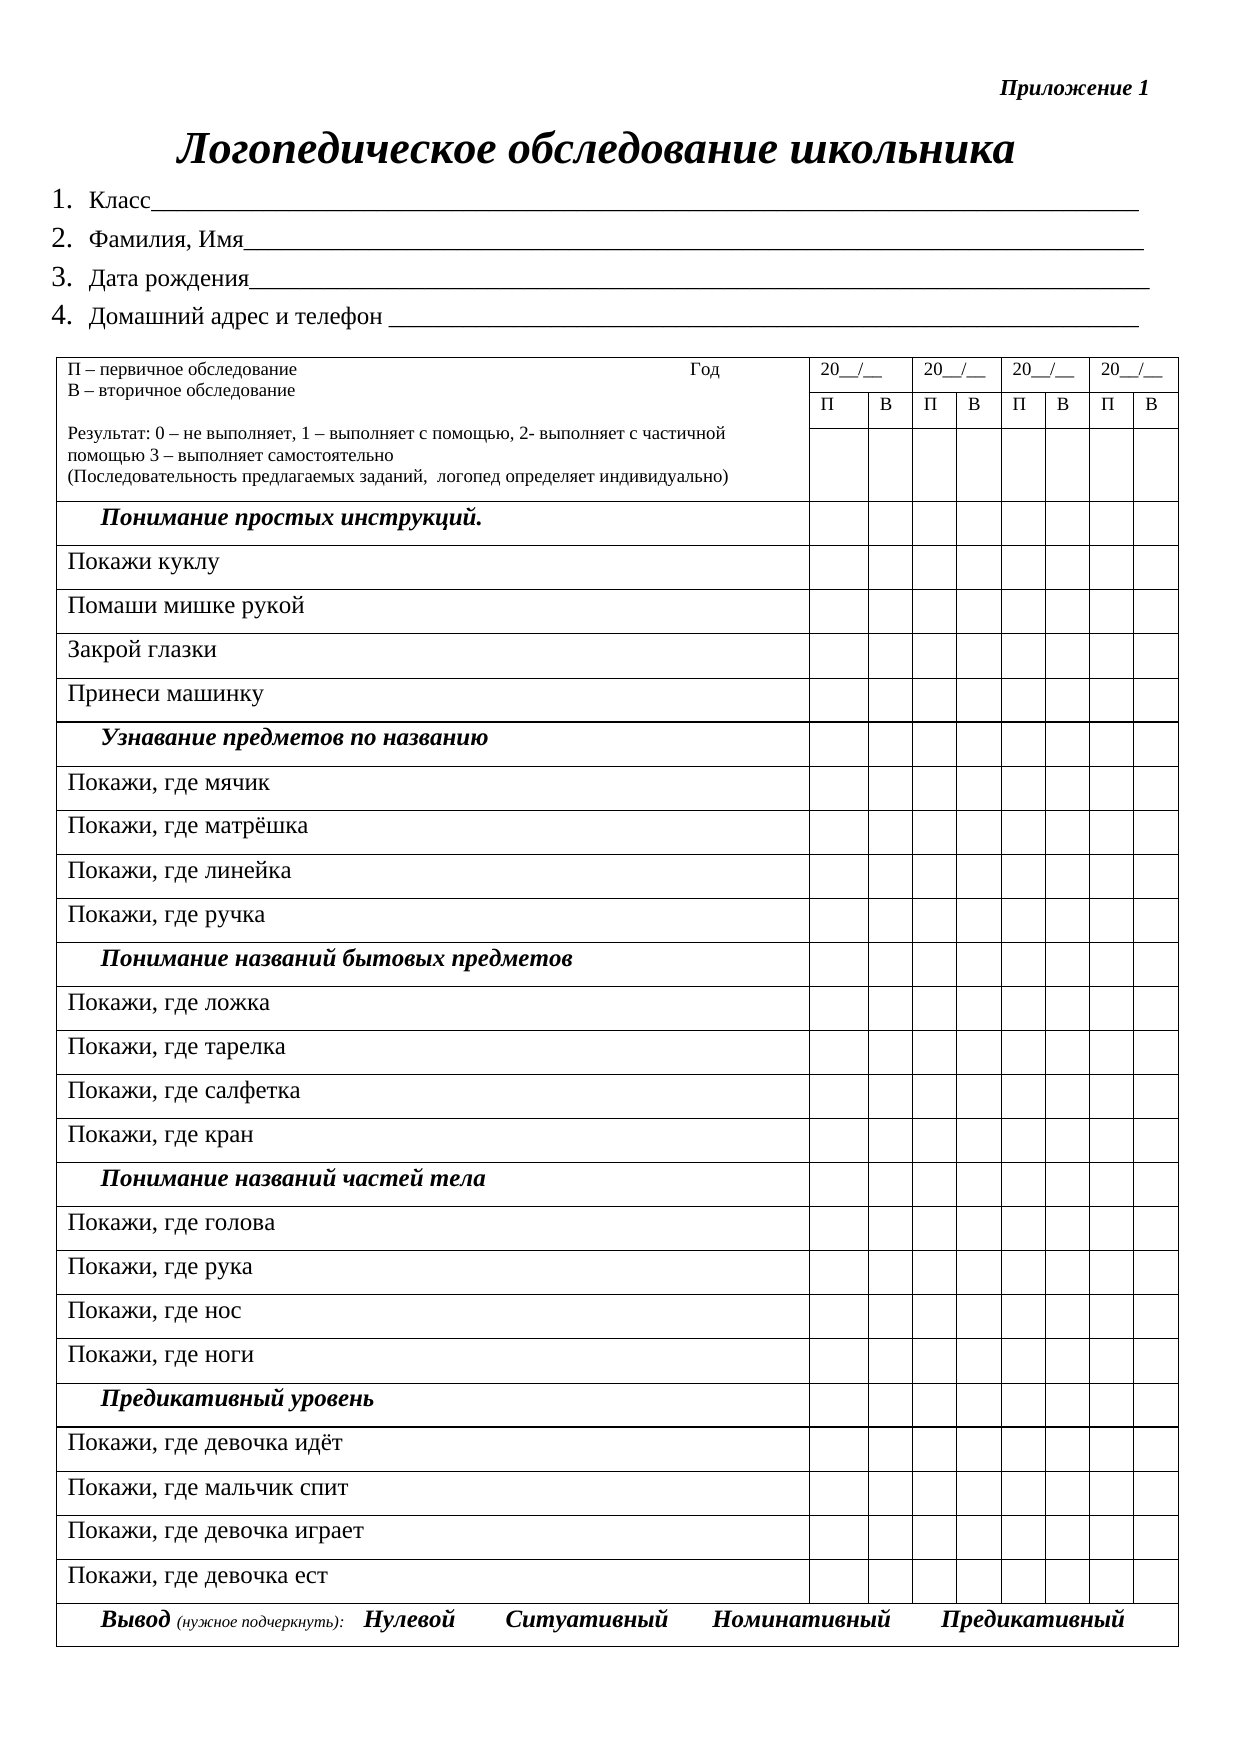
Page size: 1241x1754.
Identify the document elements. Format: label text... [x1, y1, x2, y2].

table_cell [810, 634, 868, 677]
table_cell [1090, 1295, 1133, 1338]
table_cell [957, 679, 1001, 721]
table_cell [869, 1295, 912, 1338]
table_cell [1134, 1384, 1178, 1426]
table_cell [957, 429, 1001, 501]
table_cell [957, 590, 1001, 633]
table_cell [810, 1516, 868, 1559]
table_cell [1090, 943, 1133, 986]
table_cell Покажи, где кран [57, 1119, 809, 1162]
table_cell [957, 1163, 1001, 1206]
table_cell [1046, 943, 1089, 986]
table_cell Покажи, где мячик [57, 767, 809, 809]
table_cell [1046, 679, 1089, 721]
table_cell П [913, 393, 956, 428]
table_cell [957, 1075, 1001, 1118]
table_cell [1134, 1207, 1178, 1250]
table_cell [1046, 634, 1089, 677]
table_cell Понимание простых инструкций. [57, 502, 809, 545]
table_cell [869, 1339, 912, 1382]
table_cell [913, 590, 956, 633]
table_cell [1046, 723, 1089, 766]
table_cell [1090, 987, 1133, 1030]
table_cell [1090, 1163, 1133, 1206]
table_cell [869, 1119, 912, 1162]
table_cell [1090, 1384, 1133, 1426]
table_cell [869, 987, 912, 1030]
table_cell [957, 855, 1001, 898]
table_cell [913, 1428, 956, 1471]
table_cell П [1090, 393, 1133, 428]
table_cell [1134, 767, 1178, 809]
table_cell [1046, 1075, 1089, 1118]
table_cell [810, 1472, 868, 1514]
table_cell [1046, 987, 1089, 1030]
table_cell [1002, 1339, 1045, 1382]
table_cell [913, 679, 956, 721]
table_cell [1090, 679, 1133, 721]
table_cell [913, 723, 956, 766]
table_cell Покажи, где девочка играет [57, 1516, 809, 1559]
table_cell [1090, 811, 1133, 854]
table_cell [1002, 1075, 1045, 1118]
table_cell [1134, 1339, 1178, 1382]
table_cell Покажи, где тарелка [57, 1031, 809, 1074]
table_cell [1046, 429, 1089, 501]
table_cell [869, 1031, 912, 1074]
table_cell Покажи, где девочка ест [57, 1560, 809, 1603]
table_cell [913, 1207, 956, 1250]
table_cell [869, 590, 912, 633]
table_cell [869, 1075, 912, 1118]
table_cell Покажи, где матрёшка [57, 811, 809, 854]
table_cell [913, 1384, 956, 1426]
table_header 20__/__ [1090, 358, 1178, 392]
table_cell [810, 723, 868, 766]
table_cell [810, 1119, 868, 1162]
table_cell [1002, 1560, 1045, 1603]
table_cell [869, 1472, 912, 1514]
table_cell [1002, 634, 1045, 677]
table_cell Предикативный уровень [57, 1384, 809, 1426]
table_cell Покажи, где салфетка [57, 1075, 809, 1118]
table_cell [1002, 1031, 1045, 1074]
table_cell [810, 1163, 868, 1206]
table_cell [1134, 502, 1178, 545]
table_cell [913, 1119, 956, 1162]
table_cell [1002, 811, 1045, 854]
table_cell [957, 811, 1001, 854]
table_cell [913, 1075, 956, 1118]
table_cell [913, 1251, 956, 1294]
table_cell [1002, 429, 1045, 501]
table_cell [1002, 1472, 1045, 1514]
table_cell [913, 634, 956, 677]
table_cell [1002, 899, 1045, 942]
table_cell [57, 1604, 1178, 1646]
table_cell [957, 943, 1001, 986]
table_cell [1002, 1207, 1045, 1250]
table_cell [957, 634, 1001, 677]
list Дата рождения________________________________________________________________________ [51, 259, 1152, 292]
table_cell Покажи, где ноги [57, 1339, 809, 1382]
table_cell [1090, 1516, 1133, 1559]
table_header 20__/__ [913, 358, 1001, 392]
table_cell [869, 429, 912, 501]
table_cell [1090, 1472, 1133, 1514]
table_cell [1046, 1428, 1089, 1471]
table_cell [1002, 723, 1045, 766]
table_cell [869, 811, 912, 854]
table_cell [810, 546, 868, 589]
table_cell П [810, 393, 868, 428]
table_cell [810, 943, 868, 986]
table_cell [810, 502, 868, 545]
table_cell Узнавание предметов по названию [57, 723, 809, 766]
table_cell [1090, 855, 1133, 898]
table_header 20__/__ [810, 358, 912, 392]
table_cell [810, 1428, 868, 1471]
table_cell [957, 1516, 1001, 1559]
table_cell [1046, 1295, 1089, 1338]
table_cell [1046, 1560, 1089, 1603]
table_cell Покажи, где ручка [57, 899, 809, 942]
list Фамилия, Имя________________________________________________________________________ [51, 220, 1152, 254]
table_cell [1002, 1428, 1045, 1471]
table_cell [1046, 899, 1089, 942]
table_cell [1134, 811, 1178, 854]
table_cell [1090, 767, 1133, 809]
table_cell Закрой глазки [57, 634, 809, 677]
table_cell [1002, 679, 1045, 721]
table_cell [957, 1119, 1001, 1162]
table_cell [957, 767, 1001, 809]
table_cell [913, 855, 956, 898]
table_header П – первичное обследование Год В – вторичное обследование Результат: 0 – не выполняет, 1 – выполняет с помощью, 2- выполняет с частичной помощью 3 – выполняет самостоятельно (Последовательность предлагаемых заданий, логопед определяет индивидуально) [57, 358, 809, 501]
table_cell Покажи, где ложка [57, 987, 809, 1030]
table_cell [810, 767, 868, 809]
table_cell [1090, 723, 1133, 766]
table_cell [1090, 1119, 1133, 1162]
table_cell Покажи, где линейка [57, 855, 809, 898]
table_header 20__/__ [1002, 358, 1089, 392]
table_cell [1002, 1119, 1045, 1162]
table_cell В [1134, 393, 1178, 428]
table_cell [1090, 1339, 1133, 1382]
table_cell [1134, 899, 1178, 942]
table_cell [913, 1472, 956, 1514]
table_cell [1090, 590, 1133, 633]
table_cell [957, 1384, 1001, 1426]
table_cell Покажи, где голова [57, 1207, 809, 1250]
table_cell [810, 1207, 868, 1250]
table_cell [1046, 546, 1089, 589]
table_cell [1046, 1251, 1089, 1294]
table_cell [1134, 987, 1178, 1030]
table_cell [1002, 546, 1045, 589]
table_cell [1134, 1560, 1178, 1603]
table_cell [1134, 855, 1178, 898]
table_cell [913, 987, 956, 1030]
table_cell [957, 1560, 1001, 1603]
table_cell [957, 1428, 1001, 1471]
table_cell [810, 855, 868, 898]
table_cell [1134, 634, 1178, 677]
table_cell [869, 1163, 912, 1206]
table_cell [1002, 987, 1045, 1030]
table_cell [913, 1339, 956, 1382]
table_cell [810, 811, 868, 854]
table_cell Покажи куклу [57, 546, 809, 589]
table_cell [1090, 1075, 1133, 1118]
table_cell [1090, 634, 1133, 677]
table_cell [913, 767, 956, 809]
table_cell [1046, 1472, 1089, 1514]
table_cell [1134, 1472, 1178, 1514]
table_cell [1046, 855, 1089, 898]
table_cell П [1002, 393, 1045, 428]
table_cell [1090, 1031, 1133, 1074]
table_cell [1046, 1163, 1089, 1206]
table_cell [1046, 1516, 1089, 1559]
table_cell [913, 546, 956, 589]
table_cell [1002, 943, 1045, 986]
table_cell Помаши мишке рукой [57, 590, 809, 633]
table_cell [1002, 767, 1045, 809]
table_cell [1134, 590, 1178, 633]
table_cell [1046, 502, 1089, 545]
table_cell [1134, 1075, 1178, 1118]
table_cell [869, 1516, 912, 1559]
table_cell [869, 767, 912, 809]
table_cell [1002, 1295, 1045, 1338]
table_cell [1002, 502, 1045, 545]
table_cell [869, 502, 912, 545]
table_cell [1046, 1384, 1089, 1426]
table_cell [1002, 855, 1045, 898]
table_cell [957, 1031, 1001, 1074]
table_cell [869, 899, 912, 942]
table_cell [957, 899, 1001, 942]
table_cell [913, 502, 956, 545]
table_cell [1046, 1031, 1089, 1074]
text Логопедическое обследование школьника [177, 121, 1152, 174]
table_cell [810, 679, 868, 721]
list Домашний адрес и телефон ____________________________________________________________ [51, 297, 1152, 331]
table_cell [1090, 1207, 1133, 1250]
table_cell [957, 502, 1001, 545]
table_cell [913, 811, 956, 854]
table_cell [913, 1560, 956, 1603]
table_cell В [1046, 393, 1089, 428]
table_cell [957, 1472, 1001, 1514]
table_cell [810, 1339, 868, 1382]
table_cell [1090, 1428, 1133, 1471]
table_cell [1134, 943, 1178, 986]
table_cell [869, 1560, 912, 1603]
table_cell [1090, 1251, 1133, 1294]
table_cell [869, 1251, 912, 1294]
table_cell [1134, 679, 1178, 721]
table_cell [913, 1031, 956, 1074]
table_cell [957, 987, 1001, 1030]
table_cell [1090, 899, 1133, 942]
table_cell [1046, 1207, 1089, 1250]
text Приложение 1 [177, 74, 1152, 100]
table_cell [913, 1516, 956, 1559]
table_cell [913, 1295, 956, 1338]
table_cell В [957, 393, 1001, 428]
table_cell В [869, 393, 912, 428]
table_cell [869, 546, 912, 589]
table_cell [1134, 1516, 1178, 1559]
table_cell [1002, 1384, 1045, 1426]
table_cell [1134, 1119, 1178, 1162]
table_cell [1134, 1295, 1178, 1338]
table_cell [810, 987, 868, 1030]
table_cell [869, 943, 912, 986]
table_cell [1046, 590, 1089, 633]
table_cell [1002, 1251, 1045, 1294]
table_cell [810, 1384, 868, 1426]
table_cell [869, 1428, 912, 1471]
table_cell Принеси машинку [57, 679, 809, 721]
table_cell [913, 943, 956, 986]
table_cell [869, 634, 912, 677]
table_cell [1002, 1163, 1045, 1206]
table_cell [1046, 811, 1089, 854]
table_cell Понимание названий частей тела [57, 1163, 809, 1206]
table_cell [913, 899, 956, 942]
table_cell [1134, 429, 1178, 501]
table_cell [1090, 502, 1133, 545]
table_cell [957, 1251, 1001, 1294]
table_cell [913, 1163, 956, 1206]
table_cell [810, 429, 868, 501]
table_cell [1046, 1119, 1089, 1162]
table_cell [1002, 590, 1045, 633]
table_cell [1090, 1560, 1133, 1603]
table_cell [1046, 1339, 1089, 1382]
table_cell [957, 1295, 1001, 1338]
table_cell [869, 1384, 912, 1426]
table_cell [913, 429, 956, 501]
table_cell [957, 1207, 1001, 1250]
table_cell [957, 1339, 1001, 1382]
table_cell Понимание названий бытовых предметов [57, 943, 809, 986]
table_cell [1134, 1163, 1178, 1206]
table_cell [869, 855, 912, 898]
table_cell [869, 1207, 912, 1250]
list Класс_______________________________________________________________________________ [51, 182, 1152, 215]
table_cell Покажи, где мальчик спит [57, 1472, 809, 1514]
table_cell [810, 1251, 868, 1294]
table_cell [810, 899, 868, 942]
table_cell [1134, 1031, 1178, 1074]
table_cell [1046, 767, 1089, 809]
table_cell Покажи, где нос [57, 1295, 809, 1338]
table_cell [1134, 1428, 1178, 1471]
table_cell [957, 723, 1001, 766]
table_cell [810, 590, 868, 633]
table_cell [1090, 429, 1133, 501]
table_cell [1134, 1251, 1178, 1294]
table_cell [1134, 546, 1178, 589]
table_cell [810, 1560, 868, 1603]
table_cell [1134, 723, 1178, 766]
table_cell Покажи, где девочка идёт [57, 1428, 809, 1471]
table_cell [869, 723, 912, 766]
table_cell [957, 546, 1001, 589]
table_cell [810, 1031, 868, 1074]
table_cell [1090, 546, 1133, 589]
table_cell [810, 1075, 868, 1118]
table_cell [810, 1295, 868, 1338]
table_cell Покажи, где рука [57, 1251, 809, 1294]
table_cell [869, 679, 912, 721]
table_cell [1002, 1516, 1045, 1559]
